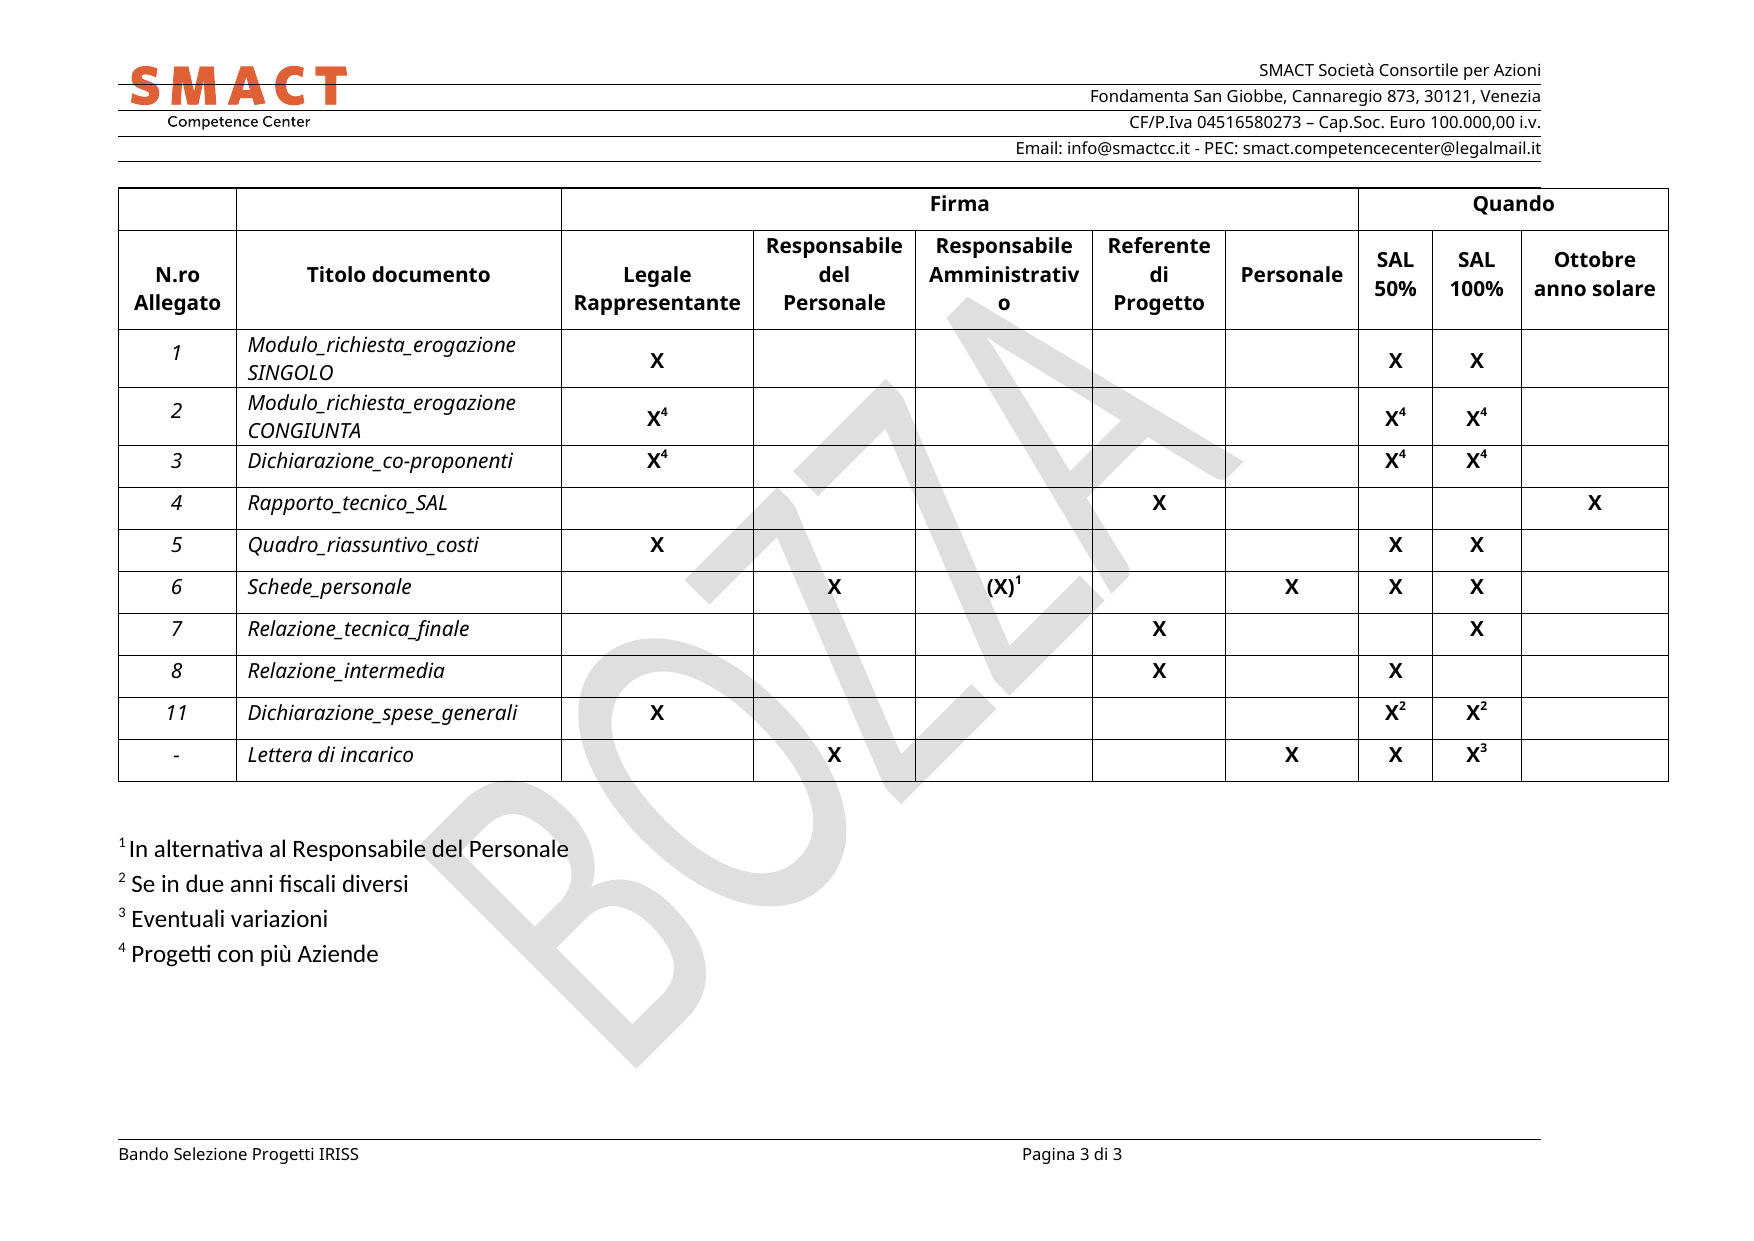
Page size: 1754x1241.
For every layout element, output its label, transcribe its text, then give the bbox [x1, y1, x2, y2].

table_cell [916, 330, 1092, 387]
table_cell [754, 656, 915, 697]
table_cell [1093, 446, 1225, 487]
table_cell 6 [119, 572, 236, 613]
table_cell X [1433, 572, 1521, 613]
table_cell X4 [1359, 388, 1432, 445]
table_cell [1093, 330, 1225, 387]
table_cell X3 [1433, 740, 1521, 781]
table_cell [562, 656, 753, 697]
table_cell [1522, 740, 1668, 781]
table_cell 8 [119, 656, 236, 697]
table_cell [754, 698, 915, 739]
table_cell [1226, 330, 1358, 387]
table_cell [916, 488, 1092, 529]
table_cell [1522, 388, 1668, 445]
table_cell X2 [1359, 698, 1432, 739]
table_cell Dichiarazione_spese_generali [237, 698, 561, 739]
table_cell [916, 388, 1092, 445]
table_cell [1522, 530, 1668, 571]
table_header [119, 189, 236, 230]
table_cell [1522, 656, 1668, 697]
table_cell [1226, 698, 1358, 739]
table_cell 3 [119, 446, 236, 487]
table_cell Responsabile Amministrativo [916, 231, 1092, 329]
table_cell [1226, 488, 1358, 529]
table_cell [1093, 698, 1225, 739]
table_cell Responsabile del Personale [754, 231, 915, 329]
table_cell [562, 740, 753, 781]
table_cell Relazione_intermedia [237, 656, 561, 697]
table_cell X [1433, 614, 1521, 655]
table_cell [754, 614, 915, 655]
table_cell X2 [1433, 698, 1521, 739]
table_cell [1226, 446, 1358, 487]
table_cell Quadro_riassuntivo_costi [237, 530, 561, 571]
table_cell [754, 488, 915, 529]
table_cell N.ro Allegato [119, 231, 236, 329]
table_cell 11 [119, 698, 236, 739]
text 4 Progetti con più Aziende [118, 938, 1541, 969]
table_cell [1093, 740, 1225, 781]
text 3 Eventuali variazioni [118, 903, 1541, 934]
table_cell X [1359, 572, 1432, 613]
table_cell X [1226, 572, 1358, 613]
table_cell Personale [1226, 231, 1358, 329]
picture [118, 85, 358, 110]
table_cell [916, 656, 1092, 697]
table_cell [1226, 530, 1358, 571]
table_cell X [1433, 330, 1521, 387]
table_cell [1226, 656, 1358, 697]
table_cell SAL 100% [1433, 231, 1521, 329]
table_cell X [562, 330, 753, 387]
table_cell [1433, 656, 1521, 697]
table_cell [1522, 614, 1668, 655]
table_cell X [1226, 740, 1358, 781]
table_cell Relazione_tecnica_finale [237, 614, 561, 655]
table_cell Referente di Progetto [1093, 231, 1225, 329]
table_cell X [1359, 740, 1432, 781]
table_cell [562, 488, 753, 529]
table_cell [1522, 698, 1668, 739]
table_cell X4 [562, 388, 753, 445]
table_cell [1093, 530, 1225, 571]
table_cell Ottobre anno solare [1522, 231, 1668, 329]
table_cell X [1433, 530, 1521, 571]
table_cell Modulo_richiesta_erogazione CONGIUNTA [237, 388, 561, 445]
table_cell [1359, 488, 1432, 529]
table_cell [916, 740, 1092, 781]
picture [118, 111, 358, 136]
table_cell [1433, 488, 1521, 529]
table_cell [1359, 614, 1432, 655]
table_cell X [1359, 656, 1432, 697]
table_cell [1093, 388, 1225, 445]
table_cell 2 [119, 388, 236, 445]
table_cell [916, 698, 1092, 739]
table_cell X4 [1433, 388, 1521, 445]
table_cell Rapporto_tecnico_SAL [237, 488, 561, 529]
table_cell X [754, 740, 915, 781]
table_cell [916, 530, 1092, 571]
table_cell X [1093, 614, 1225, 655]
table_cell [754, 446, 915, 487]
table_cell 4 [119, 488, 236, 529]
text 1 In alternativa al Responsabile del Personale [118, 833, 1541, 864]
table_cell 5 [119, 530, 236, 571]
table_cell X4 [1359, 446, 1432, 487]
table_header [237, 189, 561, 230]
table_cell X [1093, 488, 1225, 529]
table_cell 7 [119, 614, 236, 655]
table_cell Modulo_richiesta_erogazione SINGOLO [237, 330, 561, 387]
table_cell [754, 530, 915, 571]
table_cell [916, 614, 1092, 655]
table_cell 1 [119, 330, 236, 387]
table_header Firma [562, 189, 1358, 230]
table_cell Lettera di incarico [237, 740, 561, 781]
table_cell [754, 330, 915, 387]
table_cell Dichiarazione_co-proponenti [237, 446, 561, 487]
table_cell [1226, 614, 1358, 655]
table_cell - [119, 740, 236, 781]
text 2 Se in due anni fiscali diversi [118, 868, 1541, 899]
table_cell X [1093, 656, 1225, 697]
table_cell [1093, 572, 1225, 613]
table_cell [1522, 446, 1668, 487]
table_cell [1522, 330, 1668, 387]
table_cell (X)1 [916, 572, 1092, 613]
table_cell X4 [562, 446, 753, 487]
table_cell X [562, 530, 753, 571]
table_cell X4 [1433, 446, 1521, 487]
table_cell X [1522, 488, 1668, 529]
table_cell X [1359, 530, 1432, 571]
table_cell [916, 446, 1092, 487]
table_cell [1522, 572, 1668, 613]
table_cell Schede_personale [237, 572, 561, 613]
table_cell X [562, 698, 753, 739]
table_header Quando [1359, 189, 1668, 230]
table_cell X [1359, 330, 1432, 387]
table_cell X [754, 572, 915, 613]
table_cell [562, 614, 753, 655]
table_cell [1226, 388, 1358, 445]
table_cell Legale Rappresentante [562, 231, 753, 329]
table_cell Titolo documento [237, 231, 561, 329]
table_cell SAL 50% [1359, 231, 1432, 329]
table_cell [562, 572, 753, 613]
picture [118, 56, 358, 84]
table_cell [754, 388, 915, 445]
